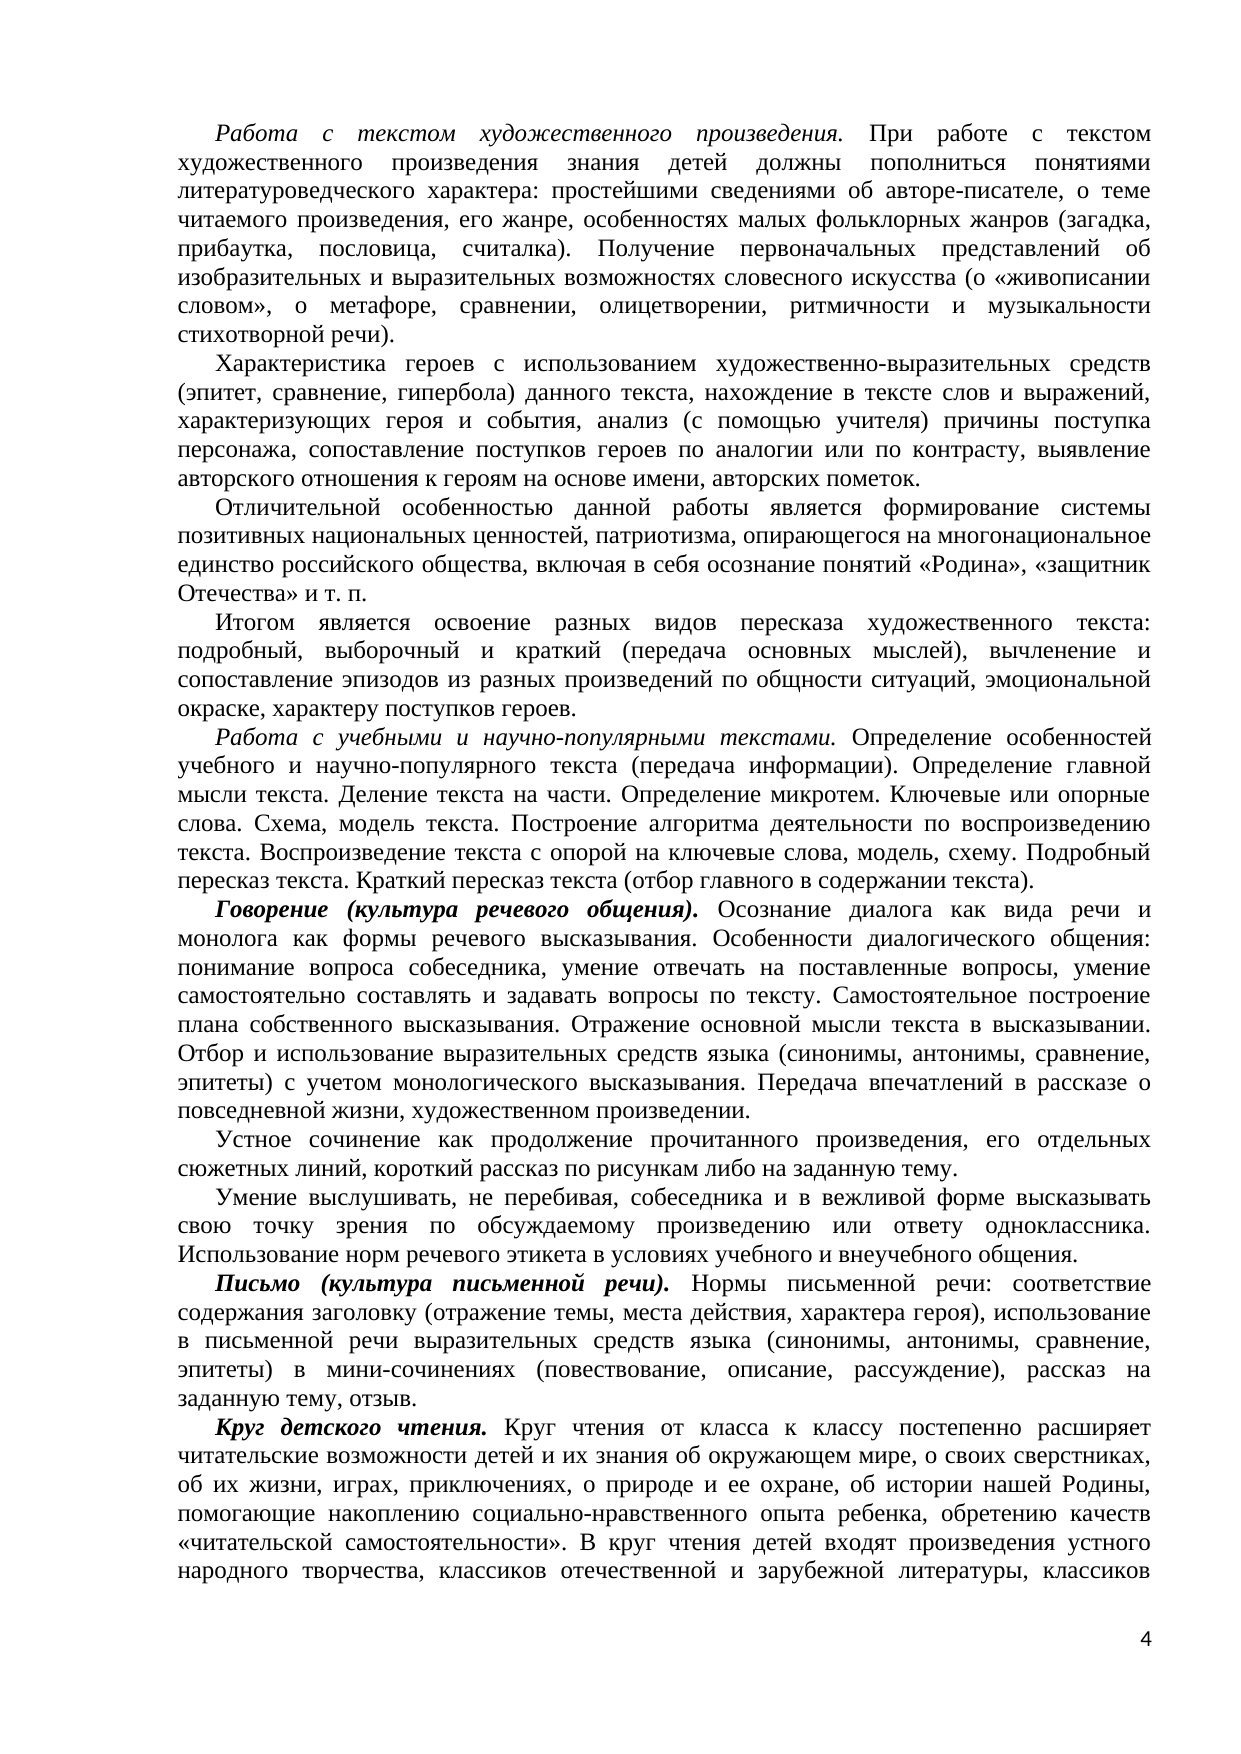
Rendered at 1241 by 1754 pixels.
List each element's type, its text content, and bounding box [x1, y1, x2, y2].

text Умение выслушивать, не перебивая, собеседника и в вежливой форме высказывать свою точку зрения по обсуждаемому произведению или ответу одноклассника. Использование норм речевого этикета в условиях учебного и внеучебного общения. [177, 1182, 1152, 1268]
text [177, 1412, 1152, 1584]
text Устное сочинение как продолжение прочитанного произведения, его отдельных сюжетных линий, короткий рассказ по рисункам либо на заданную тему. [177, 1124, 1152, 1182]
text Работа с текстом художественного произведения. При работе с текстом художественного произведения знания детей должны пополниться понятиями литературоведческого характера: простейшими сведениями об авторе-писателе, о теме читаемого произведения, его жанре, особенностях малых фольклорных жанров (загадка, прибаутка, пословица, считалка). Получение первоначальных представлений об изобразительных и выразительных возможностях словесного искусства (о «живописании словом», о метафоре, сравнении, олицетворении, ритмичности и музыкальности стихотворной речи). [177, 118, 1152, 348]
text Работа с учебными и научно-популярными текстами. Определение особенностей учебного и научно-популярного текста (передача информации). Определение главной мысли текста. Деление текста на части. Определение микротем. Ключевые или опорные слова. Схема, модель текста. Построение алгоритма деятельности по воспроизведению текста. Воспроизведение текста с опорой на ключевые слова, модель, схему. Подробный пересказ текста. Краткий пересказ текста (отбор главного в содержании текста). [177, 722, 1152, 894]
text Итогом является освоение разных видов пересказа художественного текста: подробный, выборочный и краткий (передача основных мыслей), вычленение и сопоставление эпизодов из разных произведений по общности ситуаций, эмоциональной окраске, характеру поступков героев. [177, 607, 1152, 722]
text Письмо (культура письменной речи). Нормы письменной речи: соответствие содержания заголовку (отражение темы, места действия, характера героя), использование в письменной речи выразительных средств языка (синонимы, антонимы, сравнение, эпитеты) в мини-сочинениях (повествование, описание, рассуждение), рассказ на заданную тему, отзыв. [177, 1268, 1152, 1412]
text Говорение (культура речевого общения). Осознание диалога как вида речи и монолога как формы речевого высказывания. Особенности диалогического общения: понимание вопроса собеседника, умение отвечать на поставленные вопросы, умение самостоятельно составлять и задавать вопросы по тексту. Самостоятельное построение плана собственного высказывания. Отражение основной мысли текста в высказывании. Отбор и использование выразительных средств языка (синонимы, антонимы, сравнение, эпитеты) с учетом монологического высказывания. Передача впечатлений в рассказе о повседневной жизни, художественном произведении. [177, 894, 1152, 1124]
text Характеристика героев с использованием художественно-выразительных средств (эпитет, сравнение, гипербола) данного текста, нахождение в тексте слов и выражений, характеризующих героя и события, анализ (с помощью учителя) причины поступка персонажа, сопоставление поступков героев по аналогии или по контрасту, выявление авторского отношения к героям на основе имени, авторских пометок. [177, 348, 1152, 492]
text Отличительной особенностью данной работы является формирование системы позитивных национальных ценностей, патриотизма, опирающегося на многонациональное единство российского общества, включая в себя осознание понятий «Родина», «защитник Отечества» и т. п. [177, 492, 1152, 607]
